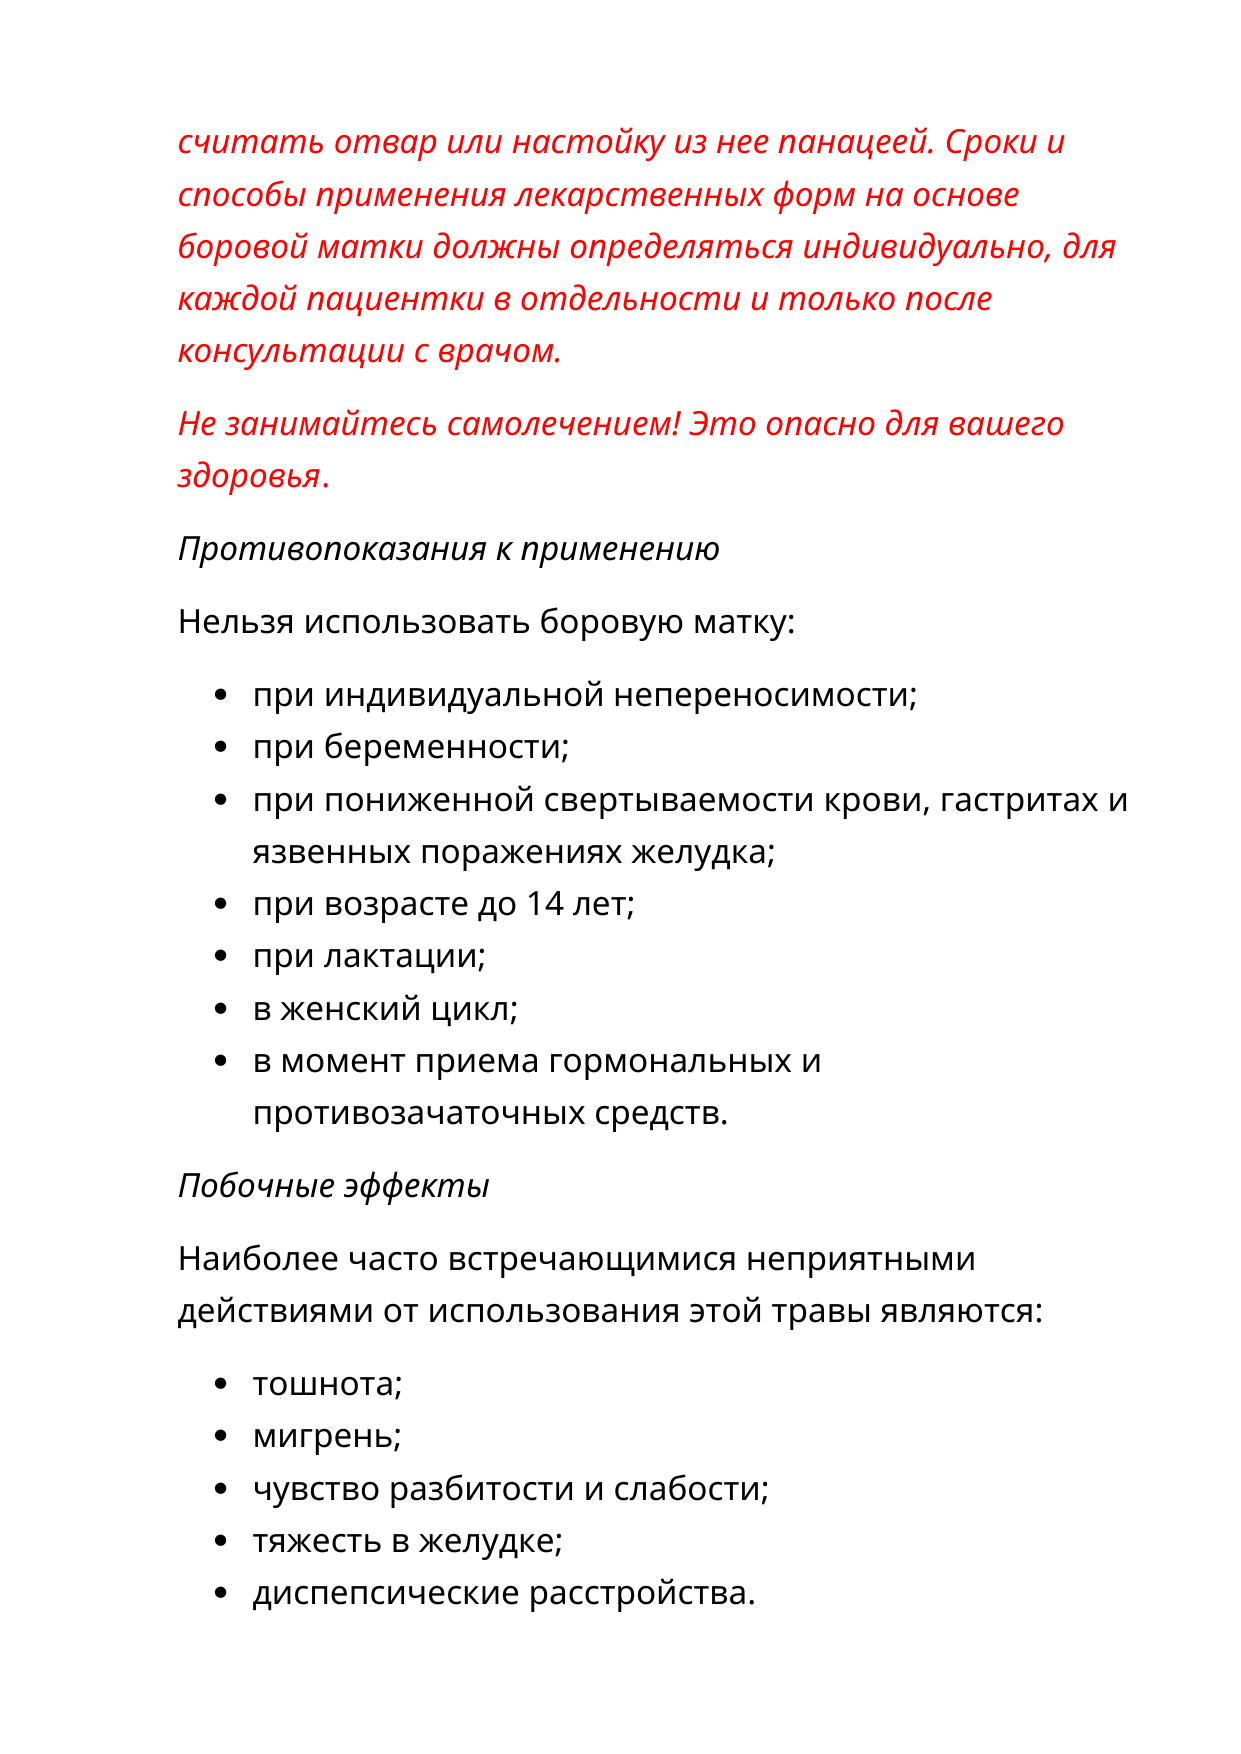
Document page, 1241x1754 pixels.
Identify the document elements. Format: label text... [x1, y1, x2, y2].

list при лактации; [215, 932, 1152, 977]
list в женский цикл; [215, 984, 1152, 1030]
list тяжесть в желудке; [215, 1516, 1152, 1562]
list при пониженной свертываемости крови, гастритах и язвенных поражениях желудка; [215, 776, 1152, 873]
list диспепсические расстройства. [215, 1569, 1152, 1614]
text Не занимайтесь самолечением! Это опасно для вашего здоровья. [177, 400, 1152, 497]
list в момент приема гормональных и противозачаточных средств. [215, 1036, 1152, 1134]
list тошнота; [215, 1360, 1152, 1405]
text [177, 118, 1152, 372]
list мигрень; [215, 1412, 1152, 1457]
list чувство разбитости и слабости; [215, 1464, 1152, 1510]
text Противопоказания к применению [177, 525, 1152, 571]
text Наиболее часто встречающимися неприятными действиями от использования этой травы являются: [177, 1235, 1152, 1332]
text Побочные эффекты [177, 1162, 1152, 1207]
text Нельзя использовать боровую матку: [177, 598, 1152, 643]
list при индивидуальной непереносимости; [215, 671, 1152, 717]
list при возрасте до 14 лет; [215, 880, 1152, 925]
list при беременности; [215, 723, 1152, 769]
